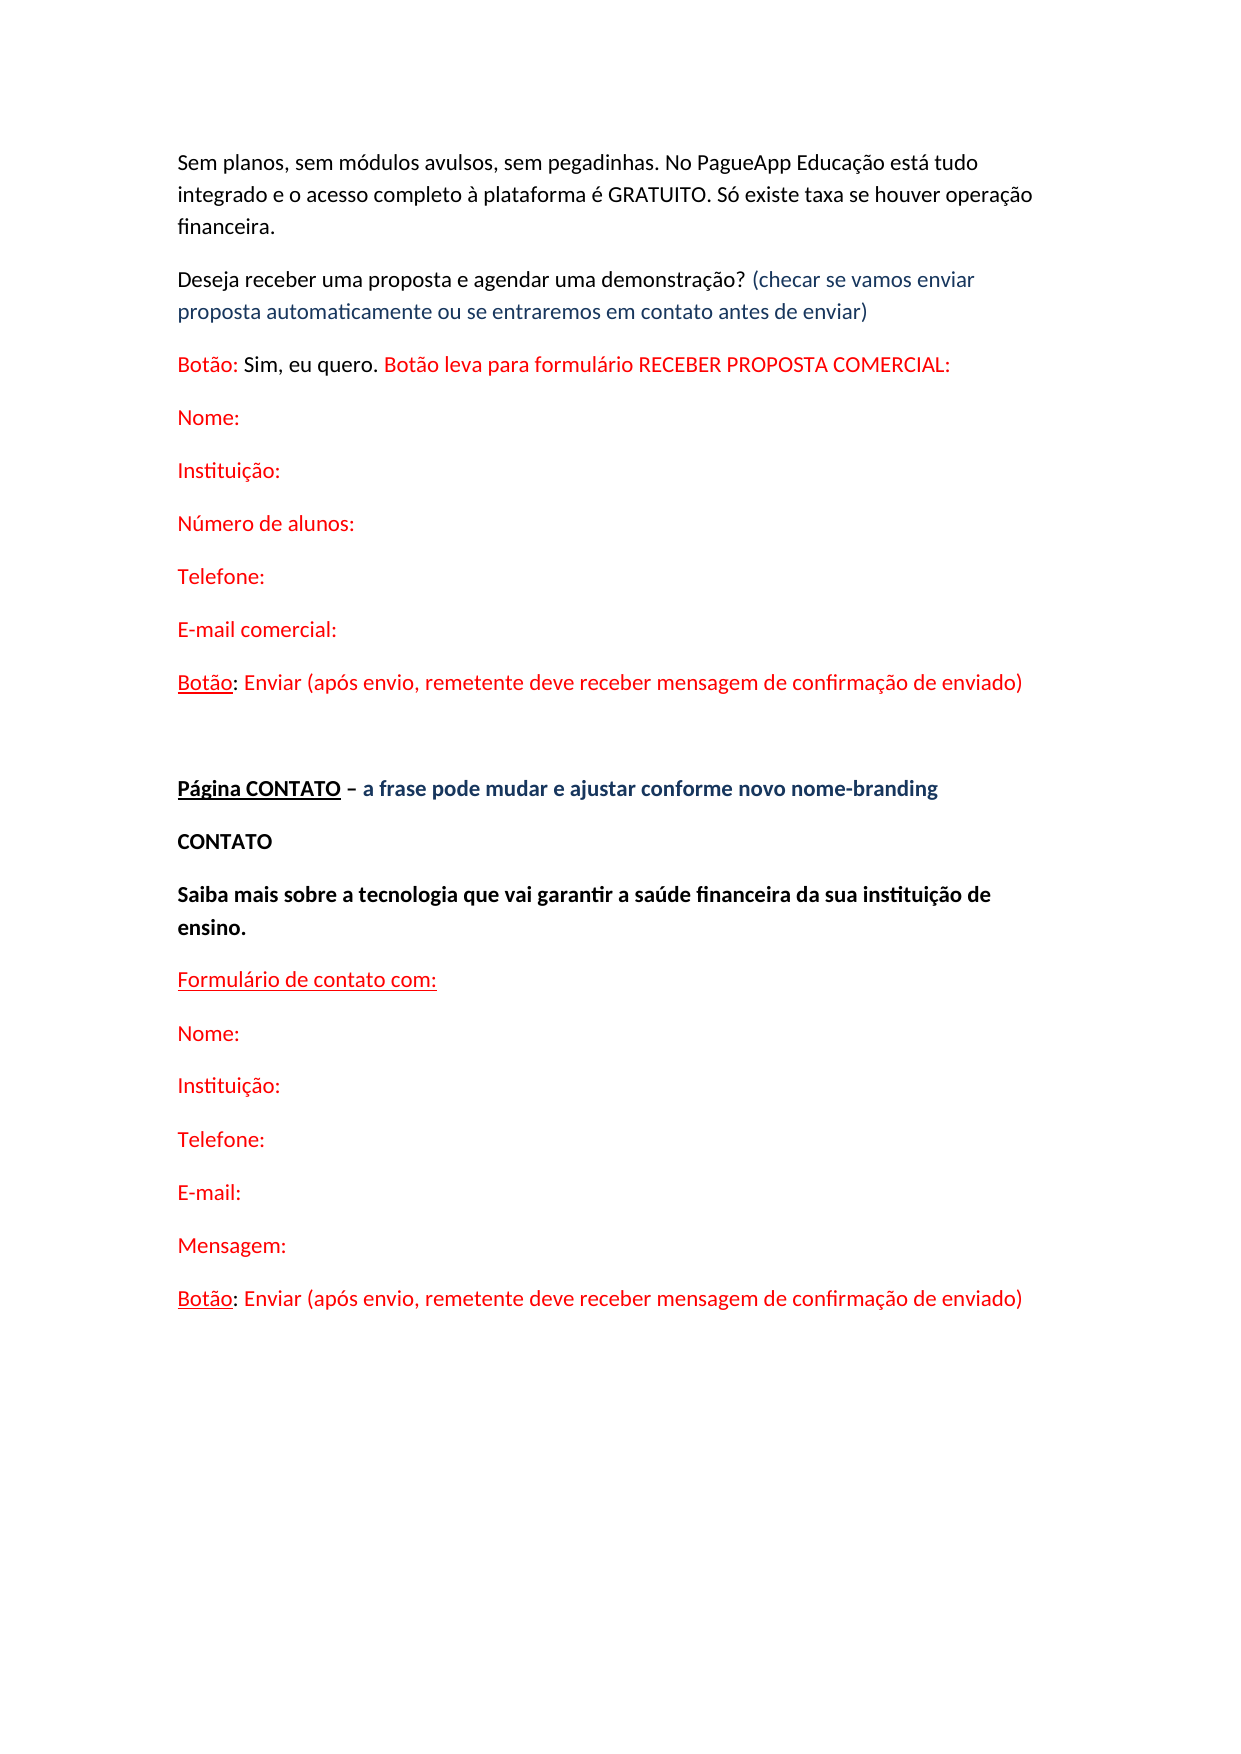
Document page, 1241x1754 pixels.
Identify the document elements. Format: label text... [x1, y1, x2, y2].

text Saiba mais sobre a tecnologia que vai garantir a saúde financeira da sua instituição de ensino. [177, 880, 1063, 941]
text Instituição: [177, 456, 1063, 484]
text Botão: Sim, eu quero. Botão leva para formulário RECEBER PROPOSTA COMERCIAL: [177, 350, 1063, 378]
text Botão: Enviar (após envio, remetente deve receber mensagem de confirmação de enviado) [177, 668, 1063, 696]
text Telefone: [177, 562, 1063, 590]
text E-mail comercial: [177, 615, 1063, 643]
text Deseja receber uma proposta e agendar uma demonstração? (checar se vamos enviar proposta automaticamente ou se entraremos em contato antes de enviar) [177, 265, 1063, 325]
text Página CONTATO – a frase pode mudar e ajustar conforme novo nome-branding [177, 774, 1063, 802]
text Nome: [177, 1019, 1063, 1047]
text Telefone: [177, 1125, 1063, 1153]
text Nome: [177, 403, 1063, 431]
text CONTATO [177, 827, 1063, 855]
text Formulário de contato com: [177, 966, 1063, 994]
text Botão: Enviar (após envio, remetente deve receber mensagem de confirmação de enviado) [177, 1284, 1063, 1312]
text Instituição: [177, 1072, 1063, 1100]
text E-mail: [177, 1178, 1063, 1206]
text Sem planos, sem módulos avulsos, sem pegadinhas. No PagueApp Educação está tudo integrado e o acesso completo à plataforma é GRATUITO. Só existe taxa se houver operação financeira. [177, 148, 1063, 240]
text Mensagem: [177, 1231, 1063, 1259]
text Número de alunos: [177, 509, 1063, 537]
